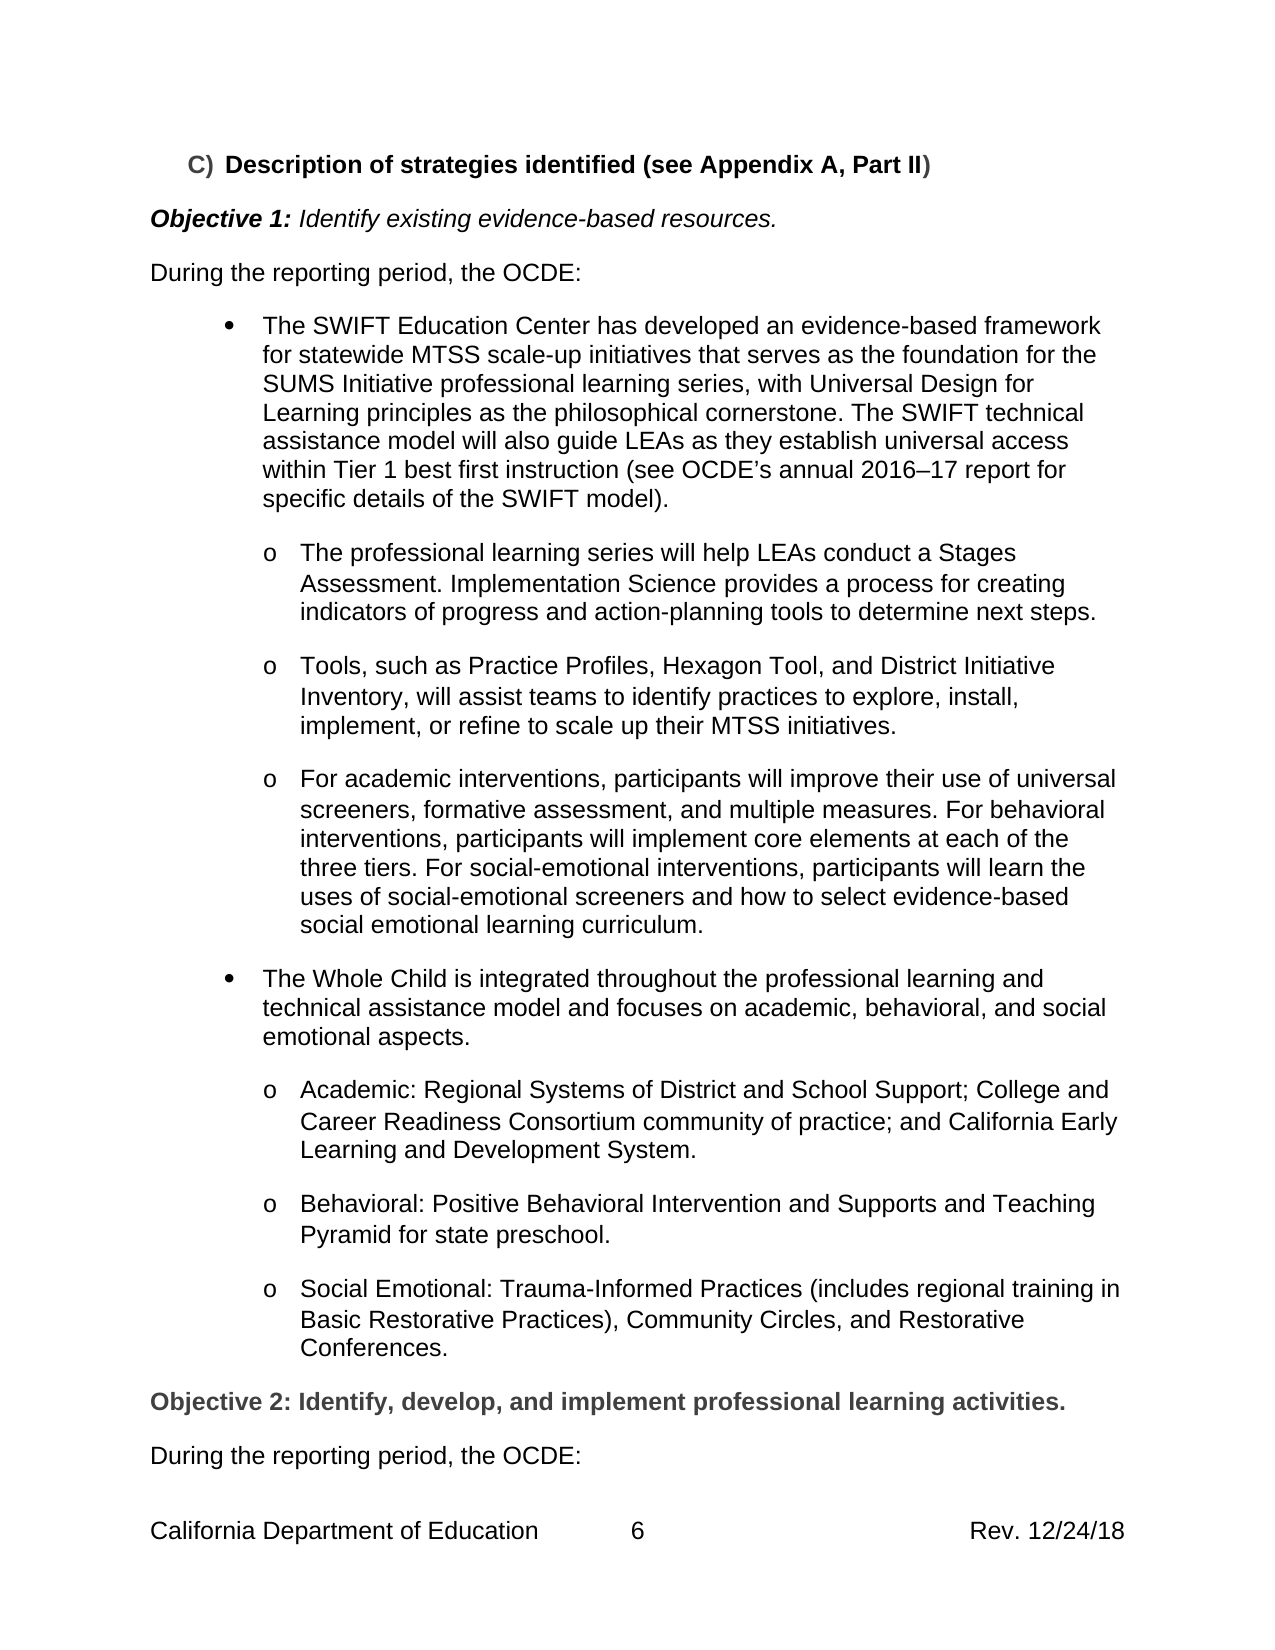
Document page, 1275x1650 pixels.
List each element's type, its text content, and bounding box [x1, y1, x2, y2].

text During the reporting period, the OCDE: [150, 257, 1125, 286]
text Objective 2: Identify, develop, and implement professional learning activities. [150, 1387, 1125, 1416]
list The SWIFT Education Center has developed an evidence-based framework for statewide MTSS scale-up initiatives that serves as the foundation for the SUMS Initiative professional learning series, with Universal Design for Learning principles as the philosophical cornerstone. The SWIFT technical assistance model will also guide LEAs as they establish universal access within Tier 1 best first instruction (see OCDE’s annual 2016–17 report for specific details of the SWIFT model). [225, 311, 1125, 513]
list For academic interventions, participants will improve their use of universal screeners, formative assessment, and multiple measures. For behavioral interventions, participants will implement core elements at each of the three tiers. For social-emotional interventions, participants will learn the uses of social-emotional screeners and how to select evidence-based social emotional learning curriculum. [262, 764, 1125, 939]
list Academic: Regional Systems of District and School Support; College and Career Readiness Consortium community of practice; and California Early Learning and Development System. [262, 1076, 1125, 1164]
subtitle Description of strategies identified (see Appendix A, Part II) [187, 150, 1125, 179]
list Social Emotional: Trauma-Informed Practices (includes regional training in Basic Restorative Practices), Community Circles, and Restorative Conferences. [262, 1274, 1125, 1362]
text Objective 1: Identify existing evidence-based resources. [150, 204, 1125, 232]
list Tools, such as Practice Profiles, Hexagon Tool, and District Initiative Inventory, will assist teams to identify practices to explore, install, implement, or refine to scale up their MTSS initiatives. [262, 651, 1125, 739]
list The Whole Child is integrated throughout the professional learning and technical assistance model and focuses on academic, behavioral, and social emotional aspects. [225, 964, 1125, 1051]
list The professional learning series will help LEAs conduct a Stages Assessment. Implementation Science provides a process for creating indicators of progress and action-planning tools to determine next steps. [262, 538, 1125, 626]
list Behavioral: Positive Behavioral Intervention and Supports and Teaching Pyramid for state preschool. [262, 1189, 1125, 1249]
text During the reporting period, the OCDE: [150, 1441, 1125, 1469]
